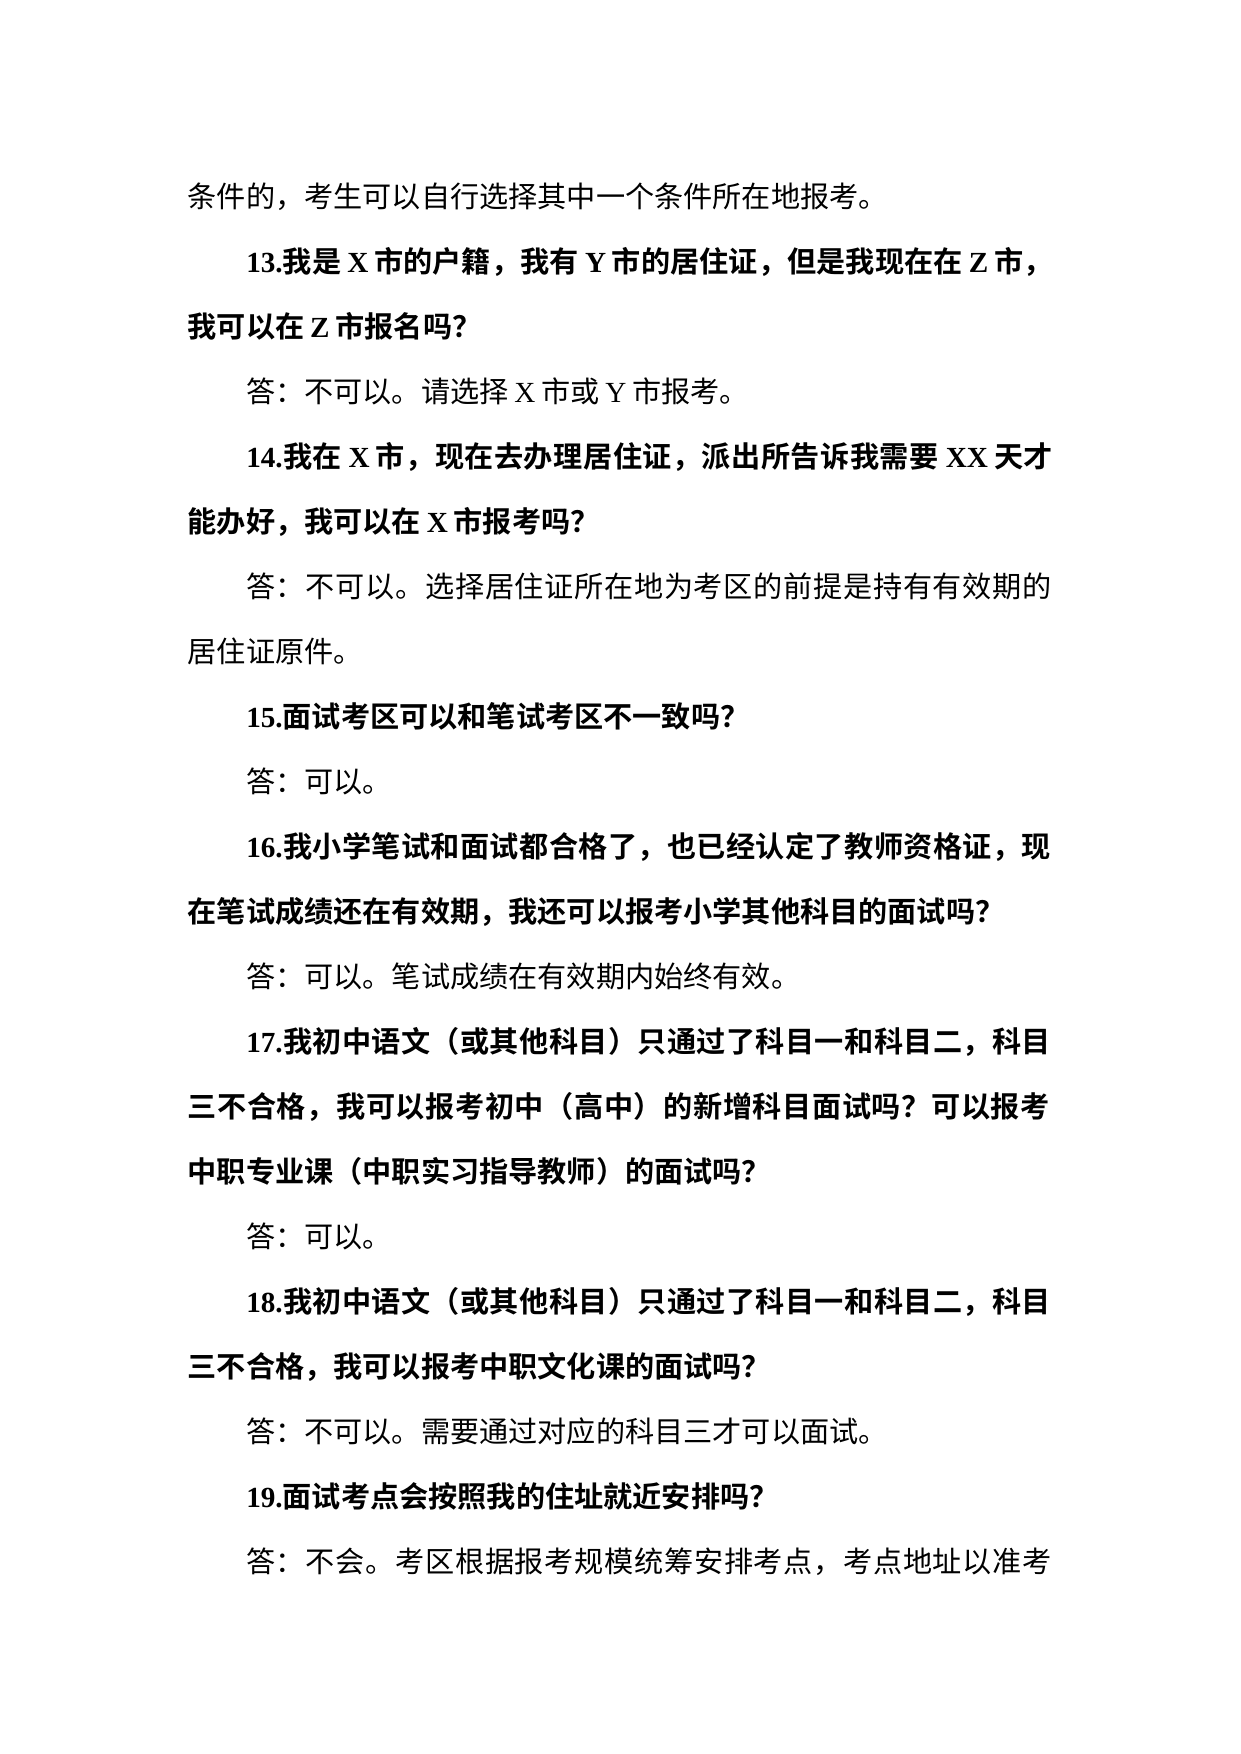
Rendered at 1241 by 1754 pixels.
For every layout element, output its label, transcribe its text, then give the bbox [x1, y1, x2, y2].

text 15.面试考区可以和笔试考区不一致吗？ [187, 682, 1053, 747]
text 答：不可以。选择居住证所在地为考区的前提是持有有效期的居住证原件。 [187, 552, 1053, 682]
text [187, 162, 1053, 227]
text 答：可以。 [187, 747, 1053, 812]
text 19.面试考点会按照我的住址就近安排吗？ [187, 1462, 1053, 1527]
text 答：不可以。需要通过对应的科目三才可以面试。 [187, 1397, 1053, 1462]
text 14.我在X市，现在去办理居住证，派出所告诉我需要XX天才能办好，我可以在X市报考吗？ [187, 422, 1053, 552]
text 17.我初中语文（或其他科目）只通过了科目一和科目二，科目三不合格，我可以报考初中（高中）的新增科目面试吗？可以报考中职专业课（中职实习指导教师）的面试吗？ [187, 1007, 1053, 1202]
text 13.我是X市的户籍，我有Y市的居住证，但是我现在在Z市，我可以在Z市报名吗？ [187, 227, 1053, 357]
text 18.我初中语文（或其他科目）只通过了科目一和科目二，科目三不合格，我可以报考中职文化课的面试吗？ [187, 1267, 1053, 1397]
text 答：可以。 [187, 1202, 1053, 1267]
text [187, 1527, 1053, 1592]
text 答：不可以。请选择X市或Y市报考。 [187, 357, 1053, 422]
text 答：可以。笔试成绩在有效期内始终有效。 [187, 942, 1053, 1007]
text 16.我小学笔试和面试都合格了，也已经认定了教师资格证，现在笔试成绩还在有效期，我还可以报考小学其他科目的面试吗？ [187, 812, 1053, 942]
